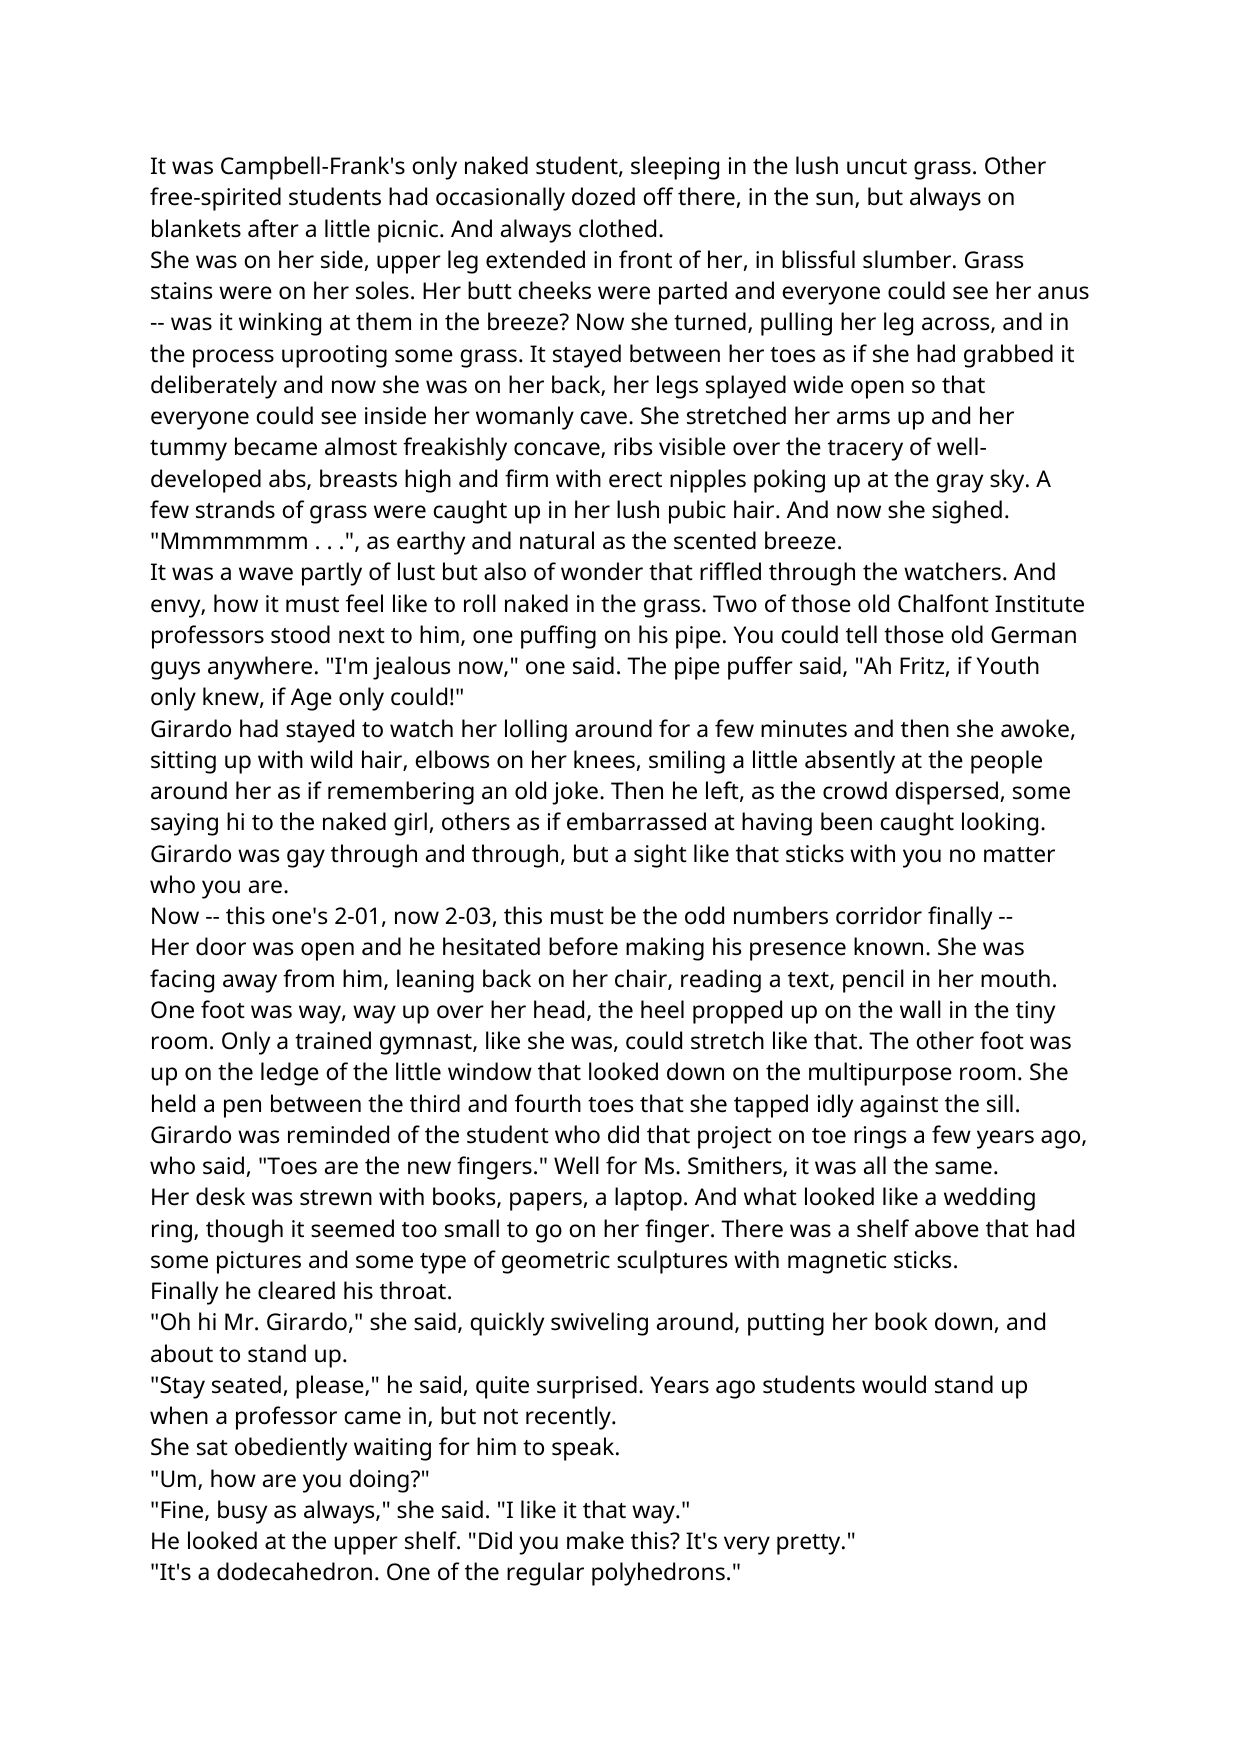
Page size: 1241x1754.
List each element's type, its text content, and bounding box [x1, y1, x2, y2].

text Girardo had stayed to watch her lolling around for a few minutes and then she awoke, sitting up with wild hair, elbows on her knees, smiling a little absently at the people around her as if remembering an old joke. Then he left, as the crowd dispersed, some saying hi to the naked girl, others as if embarrassed at having been caught looking. Girardo was gay through and through, but a sight like that sticks with you no matter who you are. [150, 712, 1090, 900]
text "Oh hi Mr. Girardo," she said, quickly swiveling around, putting her book down, and about to stand up. [150, 1306, 1090, 1369]
text Her desk was strewn with books, papers, a laptop. And what looked like a wedding ring, though it seemed too small to go on her finger. There was a shelf above that had some pictures and some type of geometric sculptures with magnetic sticks. [150, 1181, 1090, 1275]
text Finally he cleared his throat. [150, 1275, 1090, 1306]
text It was a wave partly of lust but also of wonder that riffled through the watchers. And envy, how it must feel like to roll naked in the grass. Two of those old Chalfont Institute professors stood next to him, one puffing on his pipe. You could tell those old German guys anywhere. "I'm jealous now," one said. The pipe puffer said, "Ah Fritz, if Youth only knew, if Age only could!" [150, 556, 1090, 712]
text He looked at the upper shelf. "Did you make this? It's very pretty." [150, 1525, 1090, 1556]
text She was on her side, upper leg extended in front of her, in blissful slumber. Grass stains were on her soles. Her butt cheeks were parted and everyone could see her anus -- was it winking at them in the breeze? Now she turned, pulling her leg across, and in the process uprooting some grass. It stayed between her toes as if she had grabbed it deliberately and now she was on her back, her legs splayed wide open so that everyone could see inside her womanly cave. She stretched her arms up and her tummy became almost freakishly concave, ribs visible over the tracery of well-developed abs, breasts high and firm with erect nipples poking up at the gray sky. A few strands of grass were caught up in her lush pubic hair. And now she sighed. "Mmmmmmm . . .", as earthy and natural as the scented breeze. [150, 244, 1090, 556]
text Her door was open and he hesitated before making his presence known. She was facing away from him, leaning back on her chair, reading a text, pencil in her mouth. One foot was way, way up over her head, the heel propped up on the wall in the tiny room. Only a trained gymnast, like she was, could stretch like that. The other foot was up on the ledge of the little window that looked down on the multipurpose room. She held a pen between the third and fourth toes that she tapped idly against the sill. Girardo was reminded of the student who did that project on toe rings a few years ago, who said, "Toes are the new fingers." Well for Ms. Smithers, it was all the same. [150, 931, 1090, 1181]
text Now -- this one's 2-01, now 2-03, this must be the odd numbers corridor finally -- [150, 900, 1090, 931]
text "Um, how are you doing?" [150, 1462, 1090, 1494]
text "Stay seated, please," he said, quite surprised. Years ago students would stand up when a professor came in, but not recently. [150, 1369, 1090, 1431]
text It was Campbell-Frank's only naked student, sleeping in the lush uncut grass. Other free-spirited students had occasionally dozed off there, in the sun, but always on blankets after a little picnic. And always clothed. [150, 150, 1090, 244]
text "Fine, busy as always," she said. "I like it that way." [150, 1494, 1090, 1525]
text "It's a dodecahedron. One of the regular polyhedrons." [150, 1556, 1090, 1587]
text She sat obediently waiting for him to speak. [150, 1431, 1090, 1462]
